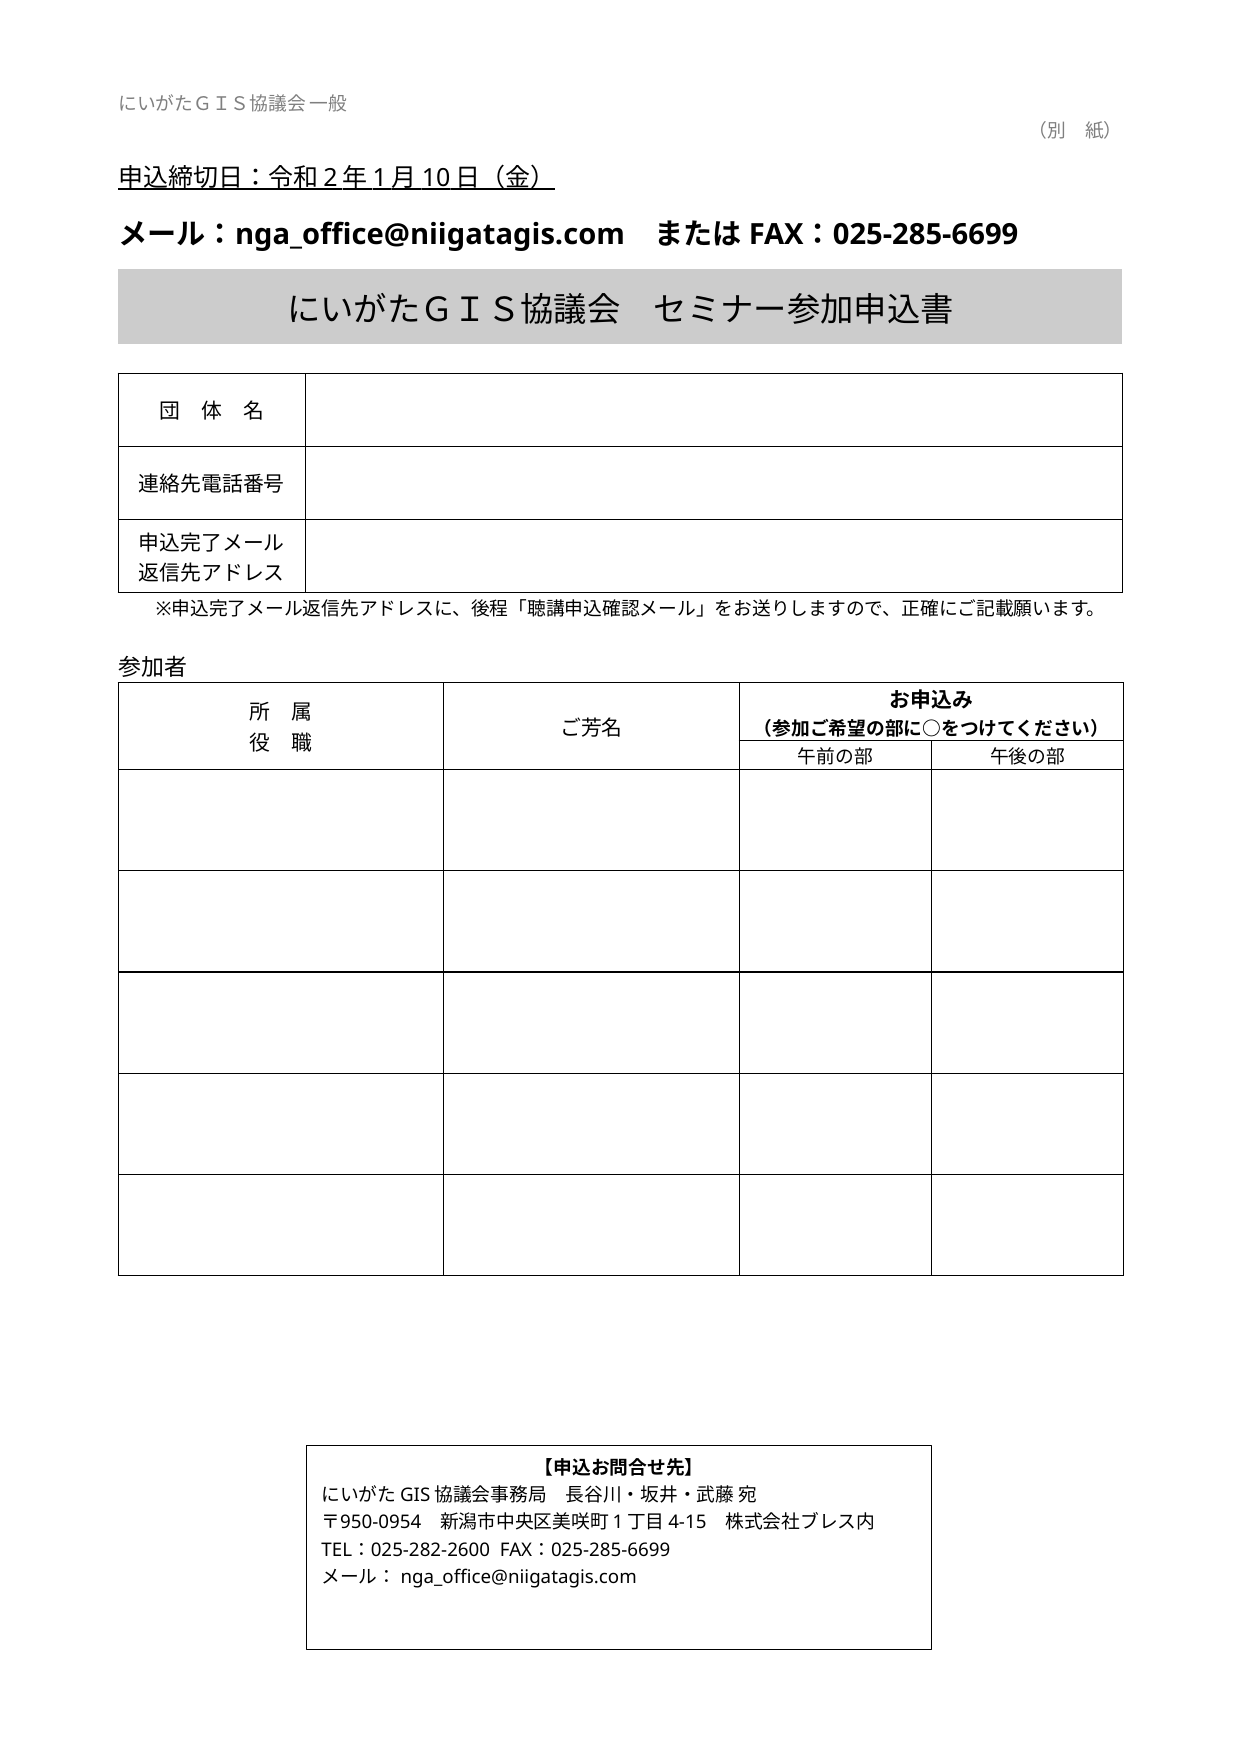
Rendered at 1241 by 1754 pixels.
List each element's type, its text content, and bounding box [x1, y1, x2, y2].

table_cell [740, 871, 931, 971]
table_cell [306, 447, 1122, 519]
table_cell 申込完了メール 返信先アドレス [119, 520, 305, 592]
table_cell [119, 871, 443, 971]
table_cell [740, 770, 931, 870]
text 申込締切日：令和2年1月10日（金） [118, 156, 1122, 194]
table_cell [119, 1175, 443, 1275]
table_cell [119, 1074, 443, 1174]
text にいがたＧＩＳ協議会 セミナー参加申込書 [118, 269, 1122, 344]
table_cell [119, 973, 443, 1073]
table_header 団 体 名 [119, 374, 305, 446]
table_cell [444, 871, 739, 971]
table_cell [932, 1175, 1123, 1275]
table_cell [932, 770, 1123, 870]
table_cell 連絡先電話番号 [119, 447, 305, 519]
table_cell 午前の部 [740, 741, 931, 769]
table_cell [444, 1175, 739, 1275]
table_cell [444, 770, 739, 870]
table_header お申込み （参加ご希望の部に○をつけてください） [740, 683, 1123, 740]
text ※申込完了メール返信先アドレスに、後程「聴講申込確認メール」をお送りしますので、正確にご記載願います。 [118, 593, 1122, 620]
table_cell [740, 1074, 931, 1174]
table_cell [740, 973, 931, 1073]
table_cell [932, 1074, 1123, 1174]
table_cell [932, 973, 1123, 1073]
table_cell [444, 973, 739, 1073]
text 参加者 [118, 649, 1122, 682]
table_header [306, 374, 1122, 446]
table_header 所 属 役 職 [119, 683, 443, 769]
table_cell [932, 871, 1123, 971]
table_cell [119, 770, 443, 870]
table_header ご芳名 [444, 683, 739, 769]
table_cell [306, 520, 1122, 592]
table_cell [444, 1074, 739, 1174]
table_cell [740, 1175, 931, 1275]
text メール： または FAX：025-285-6699 [118, 194, 1122, 269]
table_cell 午後の部 [932, 741, 1123, 769]
